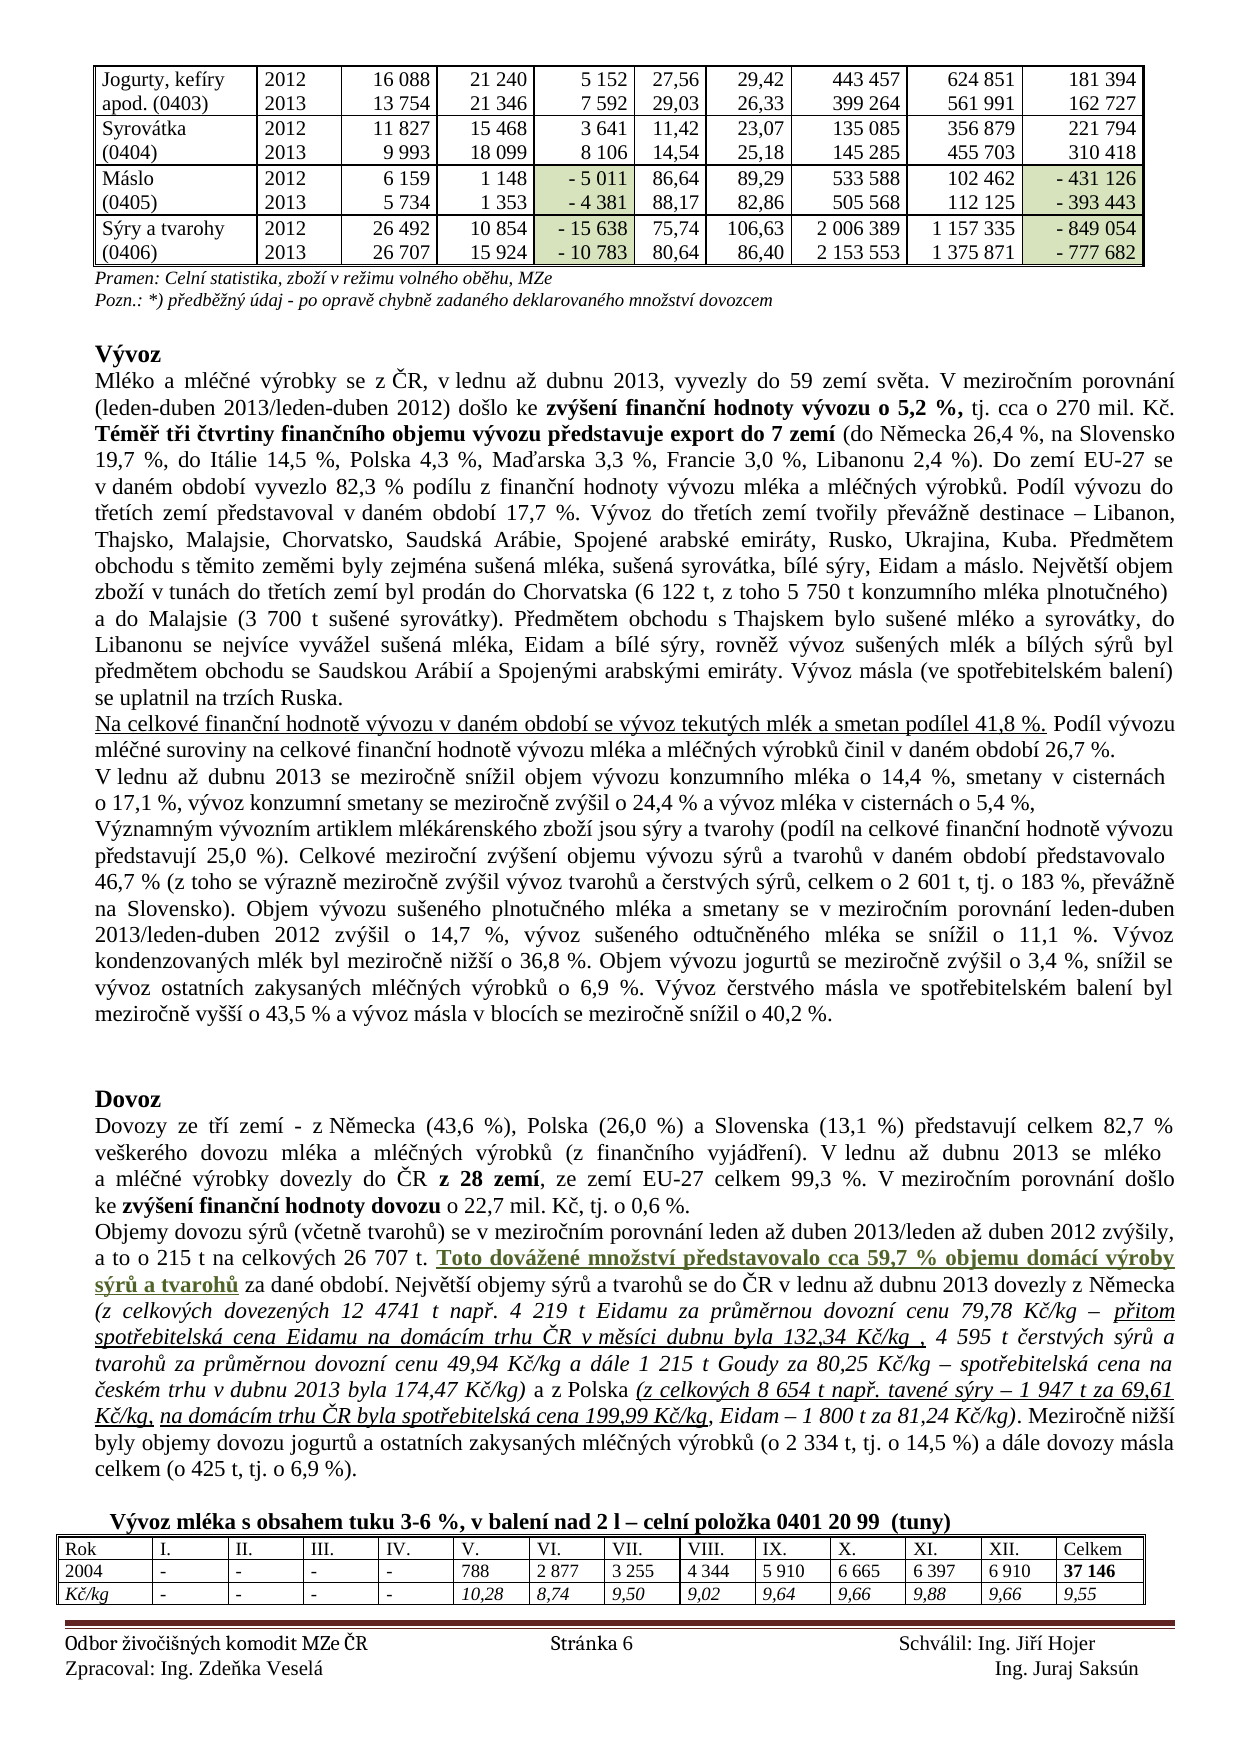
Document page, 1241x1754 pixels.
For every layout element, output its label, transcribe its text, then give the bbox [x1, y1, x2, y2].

table_cell 2 006 389 2 153 553 [792, 216, 906, 264]
table_cell 1 157 335 1 375 871 [908, 216, 1022, 264]
table_header IV. [379, 1538, 453, 1559]
table_cell 624 851 561 991 [908, 67, 1022, 115]
table_cell - [304, 1560, 378, 1582]
table_cell 6 665 [831, 1560, 905, 1582]
table_cell - 431 126 - 393 443 [1023, 166, 1142, 214]
table_cell 2012 2013 [258, 216, 341, 264]
table_cell 2012 2013 [258, 116, 341, 164]
text Pramen: Celní statistika, zboží v režimu volného oběhu, MZe [94, 267, 1175, 288]
text Vývoz mléka s obsahem tuku 3-6 %, v balení nad – celní položka 0401 20 99 (tuny) [109, 1508, 1175, 1534]
table_cell 8,74 [530, 1583, 604, 1604]
table_cell 10,28 [454, 1583, 529, 1604]
table_cell 533 588 505 568 [792, 166, 906, 214]
table_cell 9,66 [831, 1583, 905, 1604]
table_cell 102 462 112 125 [908, 166, 1022, 214]
table_cell 6 397 [906, 1560, 981, 1582]
table_header Rok [59, 1538, 152, 1559]
table_cell 10 854 15 924 [438, 216, 533, 264]
table_cell - [229, 1583, 303, 1604]
table_cell 21 240 21 346 [438, 67, 533, 115]
table_header III. [304, 1538, 378, 1559]
table_cell - [153, 1560, 228, 1582]
table_cell 6 910 [982, 1560, 1056, 1582]
table_cell 11 827 9 993 [342, 116, 436, 164]
table_cell - [153, 1583, 228, 1604]
table_cell 135 085 145 285 [792, 116, 906, 164]
table_cell 1 148 1 353 [438, 166, 533, 214]
table_cell 788 [454, 1560, 529, 1582]
table_header V. [454, 1538, 529, 1559]
table_cell 11,42 14,54 [635, 116, 705, 164]
text Mléko a mléčné výrobky se z ČR, v lednu až dubnu 2013, vyvezly do 59 zemí světa. V meziročním porovnání (leden-duben 2013/leden-duben 2012) došlo ke zvýšení finanční hodnoty vývozu o 5,2 %, tj. cca o 270 mil. Kč. Téměř tři čtvrtiny finančního objemu vývozu představuje export do 7 zemí (do Německa 26,4 %, na Slovensko 19,7 %, do Itálie 14,5 %, Polska 4,3 %, Maďarska 3,3 %, Francie 3,0 %, Libanonu 2,4 %). Do zemí EU-27 se v daném období vyvezlo 82,3 % podílu z finanční hodnoty vývozu mléka a mléčných výrobků. Podíl vývozu do třetích zemí představoval v daném období 17,7 %. Vývoz do třetích zemí tvořily převážně destinace – Libanon, Thajsko, Malajsie, Chorvatsko, Saudská Arábie, Spojené arabské emiráty, Rusko, Ukrajina, Kuba. Předmětem obchodu s těmito zeměmi byly zejména sušená mléka, sušená syrovátka, bílé sýry, Eidam a máslo. Největší objem zboží v tunách do třetích zemí byl prodán do Chorvatska (6 122 t, z toho 5 750 t konzumního mléka plnotučného) a do Malajsie (3 700 t sušené syrovátky). Předmětem obchodu s Thajskem bylo sušené mléko a syrovátky, do Libanonu se nejvíce vyvážel sušená mléka, Eidam a bílé sýry, rovněž vývoz sušených mlék a bílých sýrů byl předmětem obchodu se Saudskou Arábií a Spojenými arabskými emiráty. Vývoz másla (ve spotřebitelském balení) se uplatnil na trzích Ruska. [94, 367, 1175, 710]
table_cell 356 879 455 703 [908, 116, 1022, 164]
table_cell 6 159 5 734 [342, 166, 436, 214]
table_cell 2012 2013 [258, 166, 341, 214]
table_cell Syrovátka (0404) [96, 116, 256, 164]
table_cell 9,88 [906, 1583, 981, 1604]
table_header XI. [906, 1538, 981, 1559]
table_header X. [831, 1538, 905, 1559]
table_cell Kč/kg [59, 1583, 152, 1604]
table_cell - [379, 1560, 453, 1582]
table_cell 5 152 7 592 [535, 67, 634, 115]
table_cell 443 457 399 264 [792, 67, 906, 115]
text Na celkové finanční hodnotě vývozu v daném období se vývoz tekutých mlék a smetan podílel 41,8 %. Podíl vývozu mléčné suroviny na celkové finanční hodnotě vývozu mléka a mléčných výrobků činil v daném období 26,7 %. [94, 710, 1175, 763]
text Dovoz [94, 1084, 1175, 1113]
table_cell - 15 638 - 10 783 [535, 216, 634, 264]
table_header XII. [982, 1538, 1056, 1559]
table_cell Sýry a tvarohy (0406) [96, 216, 256, 264]
table_cell 5 910 [756, 1560, 830, 1582]
table_cell 106,63 86,40 [707, 216, 791, 264]
table_cell 3 255 [605, 1560, 679, 1582]
table_cell 181 394 162 727 [1023, 67, 1142, 115]
table_cell 37 146 [1057, 1560, 1143, 1582]
table_cell - [304, 1583, 378, 1604]
text V lednu až dubnu 2013 se meziročně snížil objem vývozu konzumního mléka o 14,4 %, smetany v cisternách o 17,1 %, vývoz konzumní smetany se meziročně zvýšil o 24,4 % a vývoz mléka v cisternách o 5,4 %, [94, 763, 1175, 816]
table_cell 15 468 18 099 [438, 116, 533, 164]
table_cell 9,55 [1057, 1583, 1143, 1604]
table_cell 29,42 26,33 [707, 67, 791, 115]
table_cell 9,02 [681, 1583, 755, 1604]
table_header Celkem [1057, 1538, 1143, 1559]
table_cell - 849 054 - 777 682 [1023, 216, 1142, 264]
table_cell - 5 011 - 4 381 [535, 166, 634, 214]
text Dovozy ze tří zemí - z Německa (43,6 %), Polska (26,0 %) a Slovenska (13,1 %) představují celkem 82,7 % veškerého dovozu mléka a mléčných výrobků (z finančního vyjádření). V lednu až dubnu 2013 se mléko a mléčné výrobky dovezly do ČR z 28 zemí, ze zemí EU-27 celkem 99,3 %. V meziročním porovnání došlo ke zvýšení finanční hodnoty dovozu o 22,7 mil. Kč, tj. o 0,6 %. [94, 1113, 1175, 1218]
table_cell 23,07 25,18 [707, 116, 791, 164]
table_header VI. [530, 1538, 604, 1559]
text Významným vývozním artiklem mlékárenského zboží jsou sýry a tvarohy (podíl na celkové finanční hodnotě vývozu představují 25,0 %). Celkové meziroční zvýšení objemu vývozu sýrů a tvarohů v daném období představovalo 46,7 % (z toho se výrazně meziročně zvýšil vývoz tvarohů a čerstvých sýrů, celkem o 2 601 t, tj. o 183 %, převážně na Slovensko). Objem vývozu sušeného plnotučného mléka a smetany se v meziročním porovnání leden-duben 2013/leden-duben 2012 zvýšil o 14,7 %, vývoz sušeného odtučněného mléka se snížil o 11,1 %. Vývoz kondenzovaných mlék byl meziročně nižší o 36,8 %. Objem vývozu jogurtů se meziročně zvýšil o 3,4 %, snížil se vývoz ostatních zakysaných mléčných výrobků o 6,9 %. Vývoz čerstvého másla ve spotřebitelském balení byl meziročně vyšší o 43,5 % a vývoz másla v blocích se meziročně snížil o 40,2 %. [94, 816, 1175, 1026]
table_cell 9,50 [605, 1583, 679, 1604]
table_cell - [229, 1560, 303, 1582]
table_header IX. [756, 1538, 830, 1559]
table_cell 89,29 82,86 [707, 166, 791, 214]
text Objemy dovozu sýrů (včetně tvarohů) se v meziročním porovnání leden až duben 2013/leden až duben 2012 zvýšily, a to o 215 t na celkových 26 707 t. Toto dovážené množství představovalo cca 59,7 % objemu domácí výroby sýrů a tvarohů za dané období. Největší objemy sýrů a tvarohů se do ČR v lednu až dubnu 2013 dovezly z Německa (z celkových dovezených 12 4741 t např. 4 219 t Eidamu za průměrnou dovozní cenu 79,78 Kč/kg – přitom spotřebitelská cena Eidamu na domácím trhu ČR v měsíci dubnu byla 132,34 Kč/kg , 4 595 t čerstvých sýrů a tvarohů za průměrnou dovozní cenu 49,94 Kč/kg a dále 1 215 t Goudy za 80,25 Kč/kg – spotřebitelská cena na českém trhu v dubnu 2013 byla 174,47 Kč/kg) a z Polska (z celkových 8 654 t např. tavené sýry – 1 947 t za 69,61 Kč/kg, na domácím trhu ČR byla spotřebitelská cena 199,99 Kč/kg, Eidam – 1 800 t za 81,24 Kč/kg). Meziročně nižší byly objemy dovozu jogurtů a ostatních zakysaných mléčných výrobků (o 2 334 t, tj. o 14,5 %) a dále dovozy másla celkem (o 425 t, tj. o 6,9 %). [94, 1218, 1175, 1482]
table_cell 26 492 26 707 [342, 216, 436, 264]
table_cell - [379, 1583, 453, 1604]
table_cell 9,66 [982, 1583, 1056, 1604]
table_cell 9,64 [756, 1583, 830, 1604]
table_cell 221 794 310 418 [1023, 116, 1142, 164]
text Pozn.: *) předběžný údaj - po opravě chybně zadaného deklarovaného množství dovozcem [94, 288, 1175, 310]
table_cell 86,64 88,17 [635, 166, 705, 214]
table_cell Máslo (0405) [96, 166, 256, 214]
text Vývoz [94, 339, 1175, 367]
table_cell 75,74 80,64 [635, 216, 705, 264]
table_cell Jogurty, kefíry apod. (0403) [96, 67, 256, 115]
table_header II. [229, 1538, 303, 1559]
table_cell 2012 2013 [258, 67, 341, 115]
table_cell 27,56 29,03 [635, 67, 705, 115]
table_header VII. [605, 1538, 679, 1559]
table_cell 4 344 [681, 1560, 755, 1582]
table_cell 2004 [59, 1560, 152, 1582]
table_header I. [153, 1538, 228, 1559]
table_cell 2 877 [530, 1560, 604, 1582]
table_cell 16 088 13 754 [342, 67, 436, 115]
table_cell 3 641 8 106 [535, 116, 634, 164]
table_header VIII. [681, 1538, 755, 1559]
